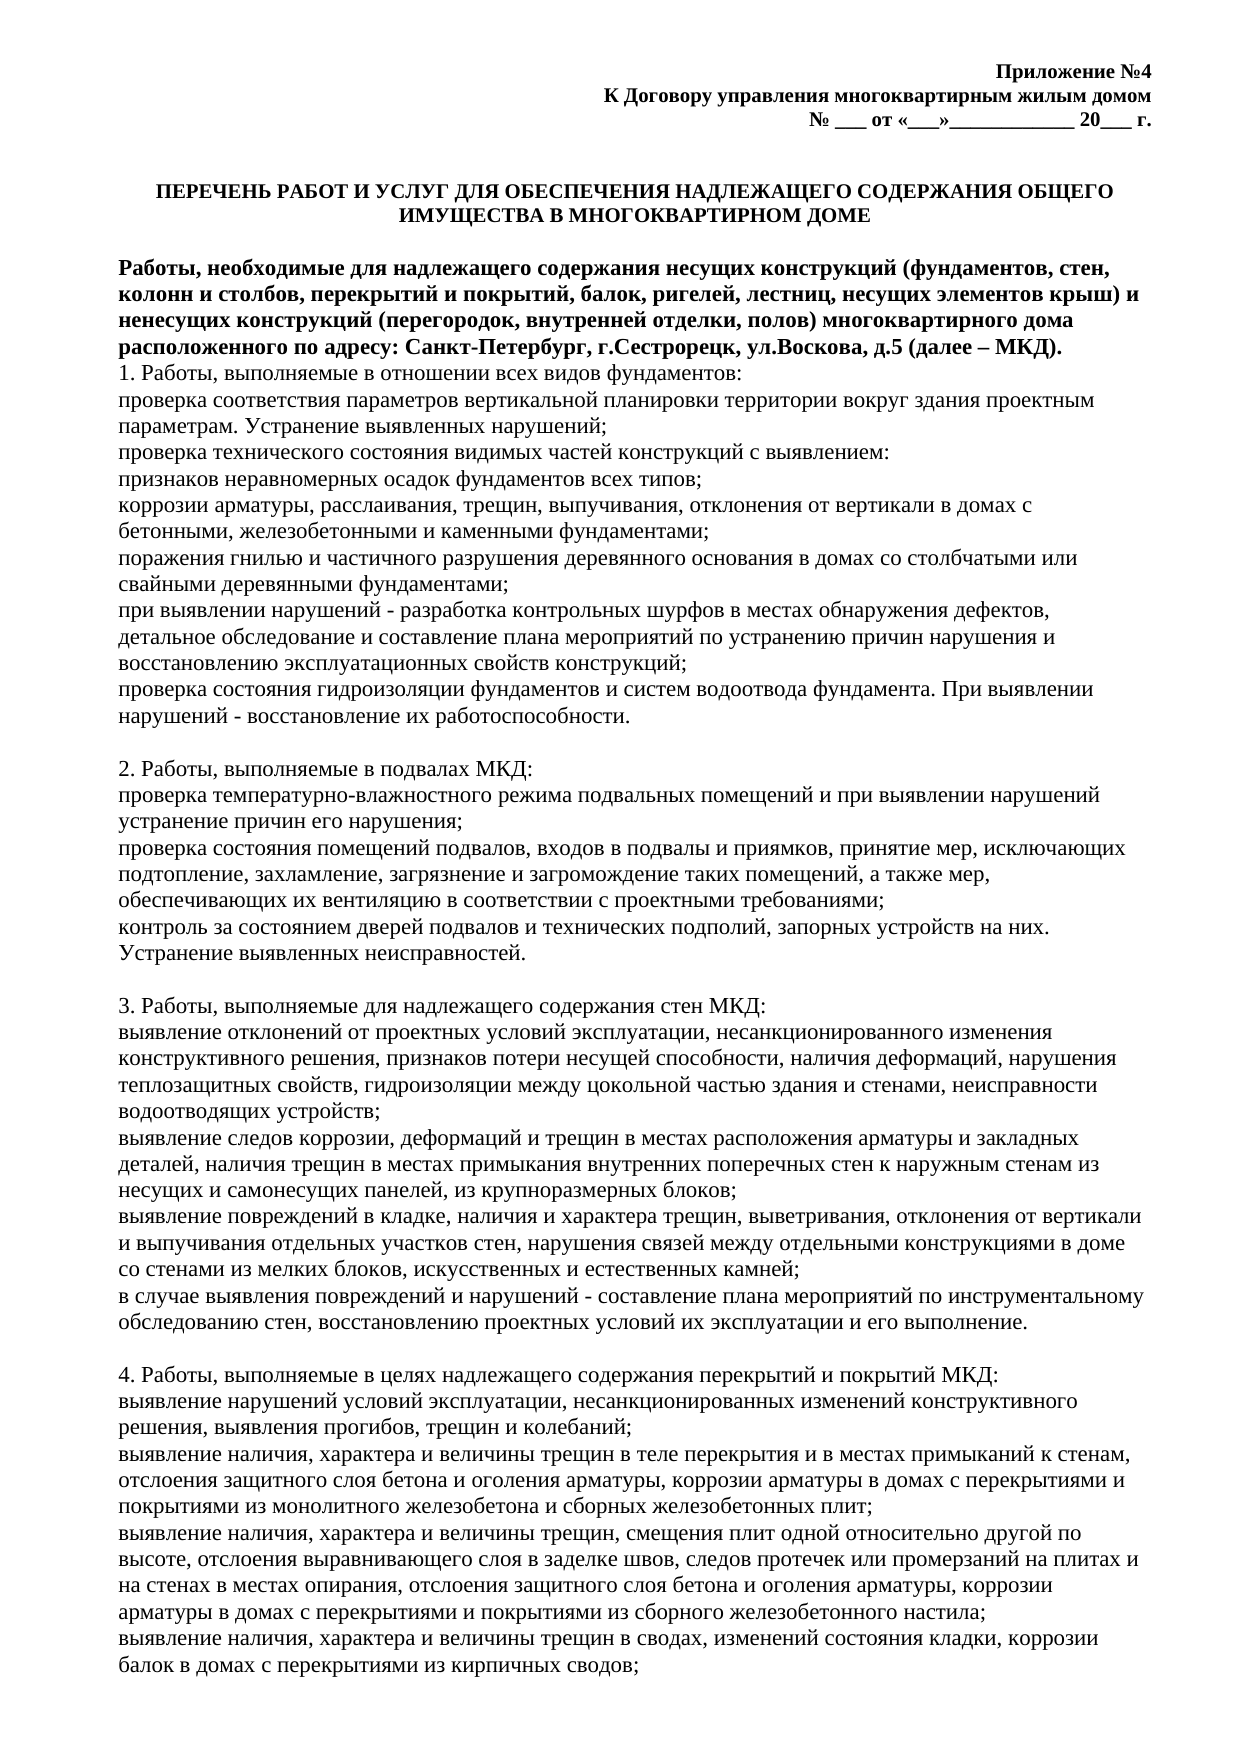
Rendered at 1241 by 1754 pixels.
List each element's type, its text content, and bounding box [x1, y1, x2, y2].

text выявление наличия, характера и величины трещин, смещения плит одной относительно другой по высоте, отслоения выравнивающего слоя в заделке швов, следов протечек или промерзаний на плитах и на стенах в местах опирания, отслоения защитного слоя бетона и оголения арматуры, коррозии арматуры в домах с перекрытиями и покрытиями из сборного железобетонного настила; [118, 1519, 1152, 1624]
text ПЕРЕЧЕНЬ РАБОТ И УСЛУГ ДЛЯ ОБЕСПЕЧЕНИЯ НАДЛЕЖАЩЕГО СОДЕРЖАНИЯ ОБЩЕГО [118, 179, 1152, 203]
text 4. Работы, выполняемые в целях надлежащего содержания перекрытий и покрытий МКД: [118, 1361, 1152, 1387]
text выявление наличия, характера и величины трещин в сводах, изменений состояния кладки, коррозии балок в домах с перекрытиями из кирпичных сводов; [118, 1624, 1152, 1677]
text проверка температурно-влажностного режима подвальных помещений и при выявлении нарушений устранение причин его нарушения; [118, 781, 1152, 834]
text 3. Работы, выполняемые для надлежащего содержания стен МКД: [118, 992, 1152, 1018]
text выявление следов коррозии, деформаций и трещин в местах расположения арматуры и закладных деталей, наличия трещин в местах примыкания внутренних поперечных стен к наружным стенам из несущих и самонесущих панелей, из крупноразмерных блоков; [118, 1123, 1152, 1203]
text коррозии арматуры, расслаивания, трещин, выпучивания, отклонения от вертикали в домах с бетонными, железобетонными и каменными фундаментами; [118, 491, 1152, 544]
text выявление повреждений в кладке, наличия и характера трещин, выветривания, отклонения от вертикали и выпучивания отдельных участков стен, нарушения связей между отдельными конструкциями в доме со стенами из мелких блоков, искусственных и естественных камней; [118, 1203, 1152, 1282]
text 1. Работы, выполняемые в отношении всех видов фундаментов: [118, 359, 1152, 386]
text Работы, необходимые для надлежащего содержания несущих конструкций (фундаментов, стен, колонн и столбов, перекрытий и покрытий, балок, ригелей, лестниц, несущих элементов крыш) и ненесущих конструкций (перегородок, внутренней отделки, полов) многоквартирного дома расположенного по адресу: Санкт-Петербург, г.Сестрорецк, ул.Воскова, д.5 (далее – МКД). [118, 254, 1152, 359]
text выявление отклонений от проектных условий эксплуатации, несанкционированного изменения конструктивного решения, признаков потери несущей способности, наличия деформаций, нарушения теплозащитных свойств, гидроизоляции между цокольной частью здания и стенами, неисправности водоотводящих устройств; [118, 1018, 1152, 1123]
text 2. Работы, выполняемые в подвалах МКД: [118, 754, 1152, 781]
text выявление нарушений условий эксплуатации, несанкционированных изменений конструктивного решения, выявления прогибов, трещин и колебаний; [118, 1387, 1152, 1440]
text в случае выявления повреждений и нарушений - составление плана мероприятий по инструментальному обследованию стен, восстановлению проектных условий их эксплуатации и его выполнение. [118, 1282, 1152, 1334]
text проверка состояния гидроизоляции фундаментов и систем водоотвода фундамента. При выявлении нарушений - восстановление их работоспособности. [118, 676, 1152, 728]
text № ___ от «___»____________ 20___ г. [118, 107, 1152, 131]
text выявление наличия, характера и величины трещин в теле перекрытия и в местах примыканий к стенам, отслоения защитного слоя бетона и оголения арматуры, коррозии арматуры в домах с перекрытиями и покрытиями из монолитного железобетона и сборных железобетонных плит; [118, 1440, 1152, 1519]
text Приложение №4 [118, 59, 1152, 83]
text признаков неравномерных осадок фундаментов всех типов; [118, 465, 1152, 491]
text проверка технического состояния видимых частей конструкций с выявлением: [118, 438, 1152, 465]
text поражения гнилью и частичного разрушения деревянного основания в домах со столбчатыми или свайными деревянными фундаментами; [118, 544, 1152, 596]
text при выявлении нарушений - разработка контрольных шурфов в местах обнаружения дефектов, детальное обследование и составление плана мероприятий по устранению причин нарушения и восстановлению эксплуатационных свойств конструкций; [118, 596, 1152, 676]
text контроль за состоянием дверей подвалов и технических подполий, запорных устройств на них. Устранение выявленных неисправностей. [118, 913, 1152, 965]
text ИМУЩЕСТВА В МНОГОКВАРТИРНОМ ДОМЕ [118, 203, 1152, 227]
text проверка соответствия параметров вертикальной планировки территории вокруг здания проектным параметрам. Устранение выявленных нарушений; [118, 386, 1152, 438]
text проверка состояния помещений подвалов, входов в подвалы и приямков, принятие мер, исключающих подтопление, захламление, загрязнение и загромождение таких помещений, а также мер, обеспечивающих их вентиляцию в соответствии с проектными требованиями; [118, 834, 1152, 913]
text К Договору управления многоквартирным жилым домом [118, 83, 1152, 107]
